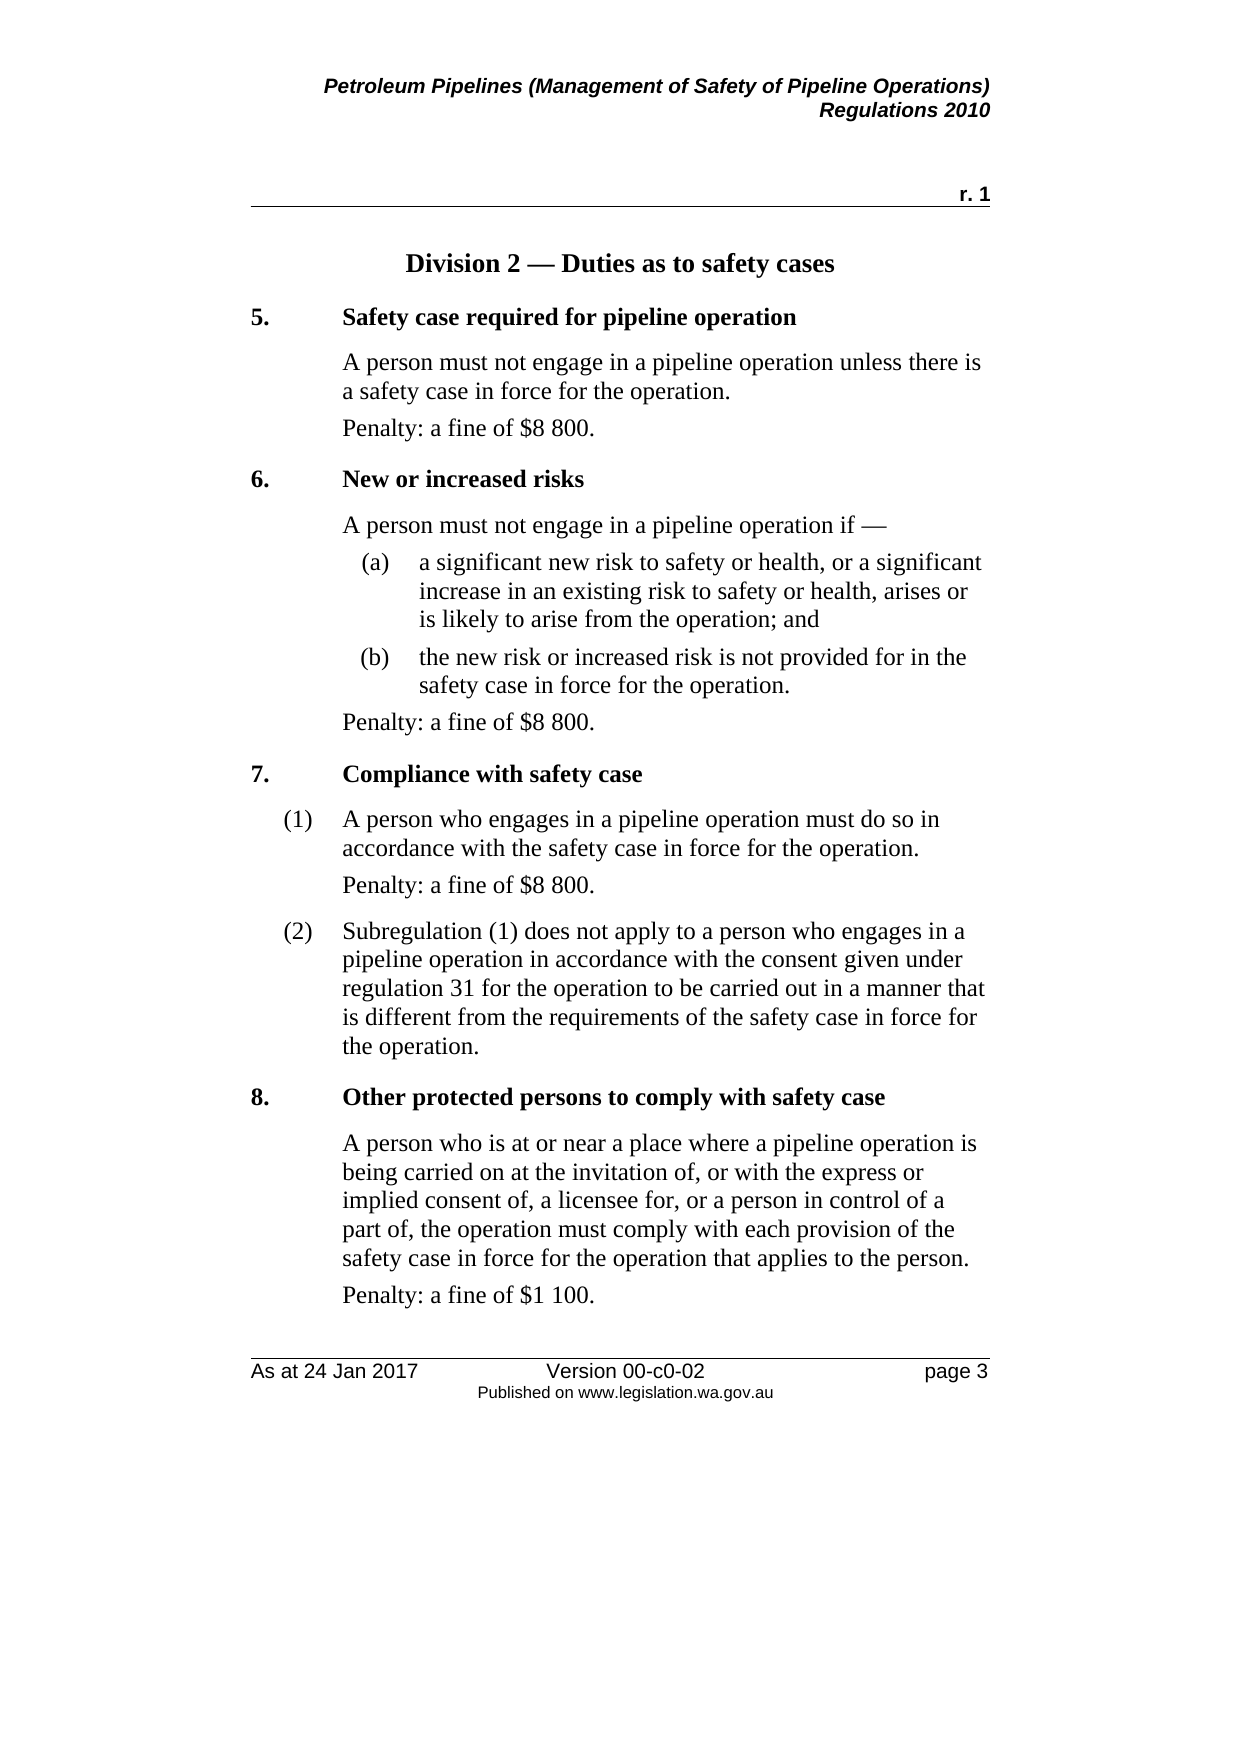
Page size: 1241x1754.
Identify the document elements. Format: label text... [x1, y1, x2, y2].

subtitle 6. New or increased risks [251, 464, 990, 493]
subtitle Division 2 — Duties as to safety cases [251, 247, 990, 279]
text A person must not engage in a pipeline operation unless there is a safety case in force for the operation. [251, 347, 990, 404]
text (a) a significant new risk to safety or health, or a significant increase in an existing risk to safety or health, arises or is likely to arise from the operation; and [251, 547, 990, 633]
text (1) A person who engages in a pipeline operation must do so in accordance with the safety case in force for the operation. [251, 804, 990, 862]
text Penalty: a fine of $8 800. [251, 707, 990, 736]
text (b) the new risk or increased risk is not provided for in the safety case in force for the operation. [251, 642, 990, 699]
subtitle 7. Compliance with safety case [251, 759, 990, 788]
text Penalty: a fine of $1 100. [251, 1280, 990, 1309]
text A person who is at or near a place where a pipeline operation is being carried on at the invitation of, or with the express or implied consent of, a licensee for, or a person in control of a part of, the operation must comply with each provision of the safety case in force for the operation that applies to the person. [251, 1128, 990, 1272]
text (2) Subregulation (1) does not apply to a person who engages in a pipeline operation in accordance with the consent given under regulation 31 for the operation to be carried out in a manner that is different from the requirements of the safety case in force for the operation. [251, 916, 990, 1059]
text Penalty: a fine of $8 800. [251, 870, 990, 899]
text A person must not engage in a pipeline operation if — [251, 510, 990, 539]
text Penalty: a fine of $8 800. [251, 413, 990, 442]
subtitle 5. Safety case required for pipeline operation [251, 302, 990, 330]
subtitle 8. Other protected persons to comply with safety case [251, 1082, 990, 1111]
